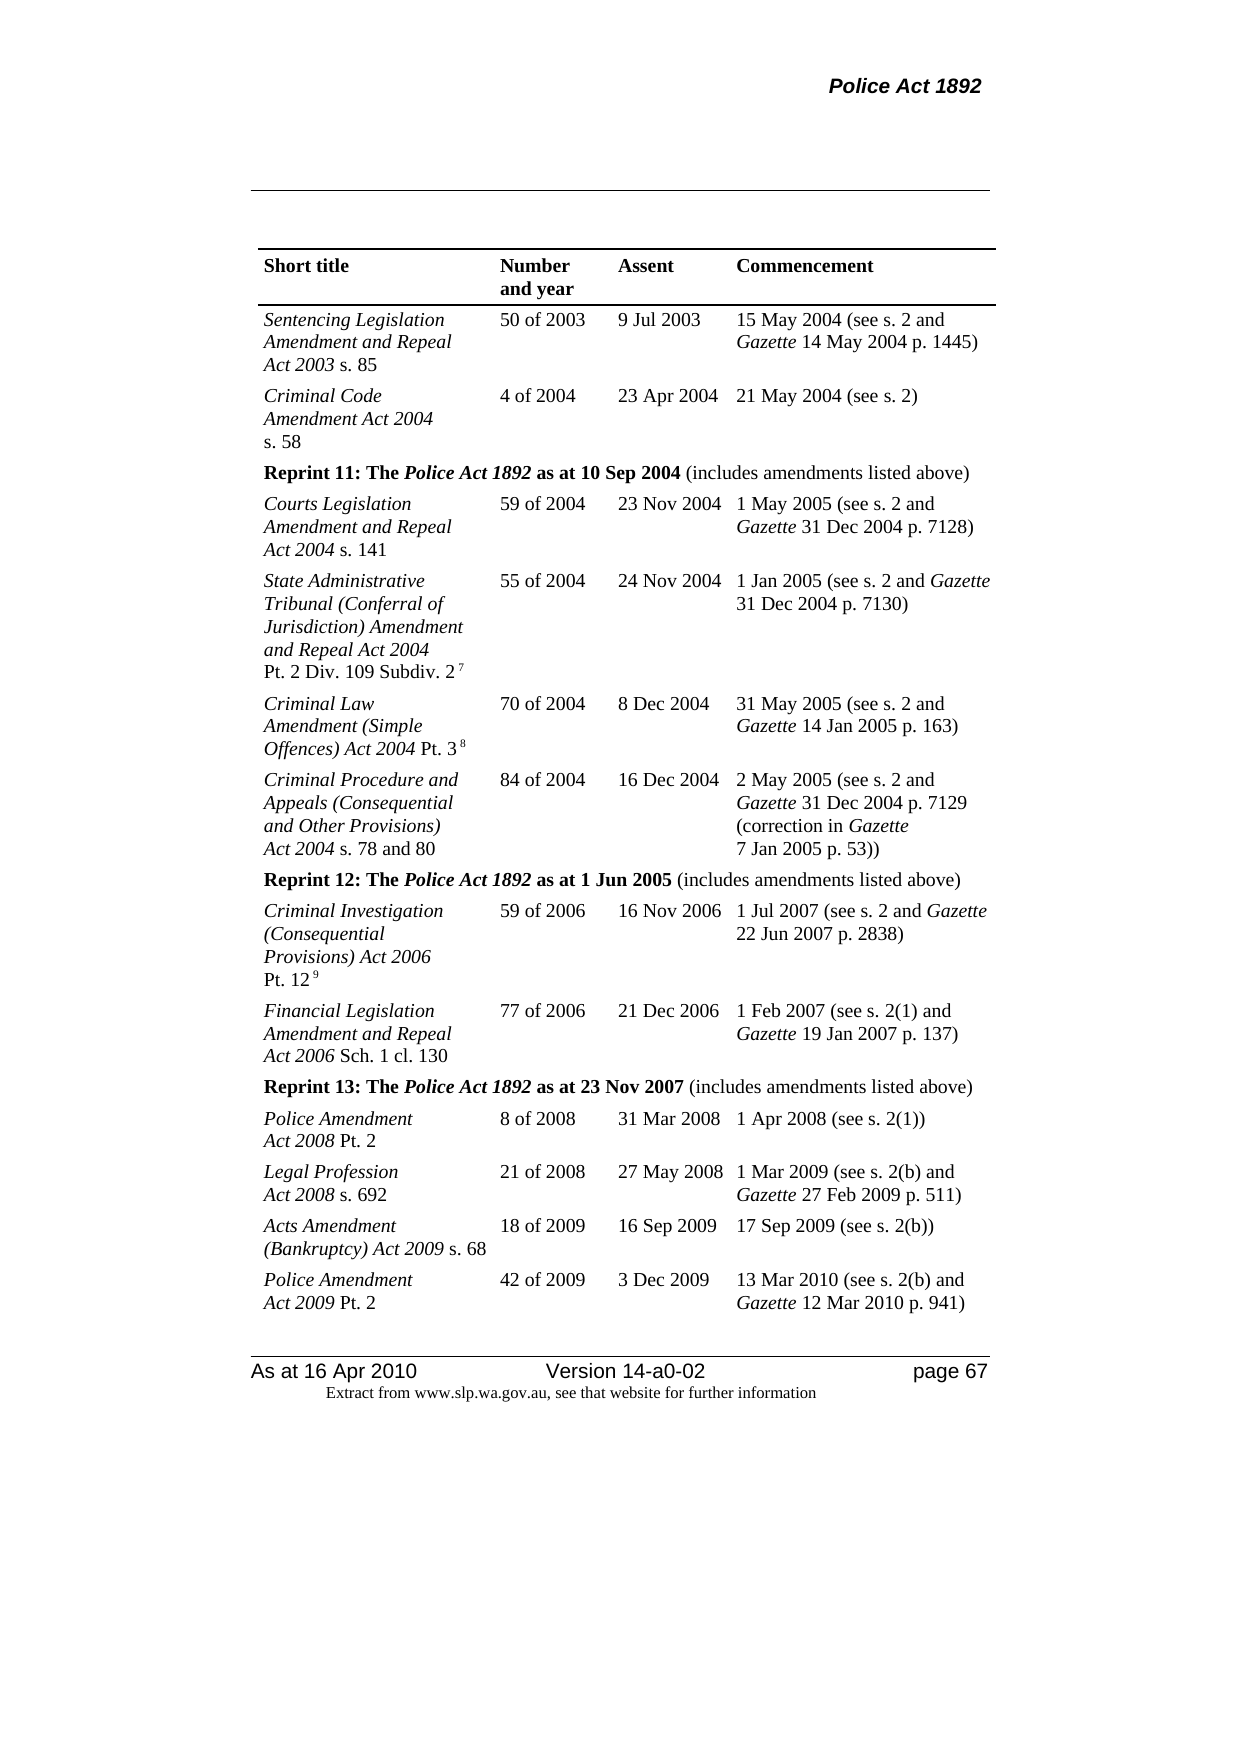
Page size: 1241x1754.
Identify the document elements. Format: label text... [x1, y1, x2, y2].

table_cell 16 Nov 2006 [612, 895, 730, 994]
table_cell 4 of 2004 [494, 380, 612, 457]
table_cell 1 Feb 2007 (see s. 2(1) and Gazette 19 Jan 2007 p. 137) [730, 995, 996, 1071]
table_cell 84 of 2004 [494, 764, 612, 864]
table_cell Sentencing Legislation Amendment and Repeal Act 2003 s. 85 [258, 306, 494, 380]
table_cell 77 of 2006 [494, 995, 612, 1071]
table_cell 23 Nov 2004 [612, 488, 730, 565]
table_cell Criminal Procedure and Appeals (Consequential and Other Provisions) Act 2004 s. 78 and 80 [258, 764, 494, 864]
table_cell Legal Profession Act 2008 s. 692 [258, 1156, 494, 1210]
table_cell Police Amendment Act 2008 Pt. 2 [258, 1103, 494, 1156]
table_cell 13 Mar 2010 (see s. 2(b) and Gazette 12 Mar 2010 p. 941) [730, 1264, 996, 1318]
table_cell Courts Legislation Amendment and Repeal Act 2004 s. 141 [258, 488, 494, 565]
table_cell 18 of 2009 [494, 1210, 612, 1264]
table_cell Criminal Code Amendment Act 2004 s. 58 [258, 380, 494, 457]
table_cell 21 Dec 2006 [612, 995, 730, 1071]
table_cell 50 of 2003 [494, 306, 612, 380]
table_cell 1 Mar 2009 (see s. 2(b) and Gazette 27 Feb 2009 p. 511) [730, 1156, 996, 1210]
table_header Assent [612, 250, 730, 303]
table_cell 27 May 2008 [612, 1156, 730, 1210]
table_cell 2 May 2005 (see s. 2 and Gazette 31 Dec 2004 p. 7129 (correction in Gazette 7 Jan 2005 p. 53)) [730, 764, 996, 864]
table_cell 59 of 2006 [494, 895, 612, 994]
table_header Short title [258, 250, 494, 303]
table_header Commencement [730, 250, 996, 303]
table_cell 8 Dec 2004 [612, 688, 730, 764]
table_cell 23 Apr 2004 [612, 380, 730, 457]
table_cell 70 of 2004 [494, 688, 612, 764]
table_cell 17 Sep 2009 (see s. 2(b)) [730, 1210, 996, 1264]
table_cell Financial Legislation Amendment and Repeal Act 2006 Sch. 1 cl. 130 [258, 995, 494, 1071]
table_cell 1 May 2005 (see s. 2 and Gazette 31 Dec 2004 p. 7128) [730, 488, 996, 565]
table_cell Reprint 11: The Police Act 1892 as at 10 Sep 2004 (includes amendments listed above) [258, 457, 996, 488]
table_cell 59 of 2004 [494, 488, 612, 565]
table_cell 1 Jan 2005 (see s. 2 and Gazette 31 Dec 2004 p. 7130) [730, 565, 996, 687]
table_cell 55 of 2004 [494, 565, 612, 687]
table_cell 16 Sep 2009 [612, 1210, 730, 1264]
table_cell 21 May 2004 (see s. 2) [730, 380, 996, 457]
table_cell 1 Apr 2008 (see s. 2(1)) [730, 1103, 996, 1156]
table_cell 3 Dec 2009 [612, 1264, 730, 1318]
table_cell Criminal Investigation (Consequential Provisions) Act 2006 Pt. 12 9 [258, 895, 494, 994]
table_cell 21 of 2008 [494, 1156, 612, 1210]
table_cell 9 Jul 2003 [612, 306, 730, 380]
table_cell 15 May 2004 (see s. 2 and Gazette 14 May 2004 p. 1445) [730, 306, 996, 380]
table_cell State Administrative Tribunal (Conferral of Jurisdiction) Amendment and Repeal Act 2004 Pt. 2 Div. 109 Subdiv. 2 7 [258, 565, 494, 687]
table_cell Police Amendment Act 2009 Pt. 2 [258, 1264, 494, 1318]
table_cell Reprint 13: The Police Act 1892 as at 23 Nov 2007 (includes amendments listed above) [258, 1071, 996, 1102]
table_cell Reprint 12: The Police Act 1892 as at 1 Jun 2005 (includes amendments listed above) [258, 864, 996, 895]
table_cell 1 Jul 2007 (see s. 2 and Gazette 22 Jun 2007 p. 2838) [730, 895, 996, 994]
table_cell 16 Dec 2004 [612, 764, 730, 864]
table_cell 31 Mar 2008 [612, 1103, 730, 1156]
table_header Number and year [494, 250, 612, 303]
table_cell Acts Amendment (Bankruptcy) Act 2009 s. 68 [258, 1210, 494, 1264]
table_cell 24 Nov 2004 [612, 565, 730, 687]
table_cell 31 May 2005 (see s. 2 and Gazette 14 Jan 2005 p. 163) [730, 688, 996, 764]
table_cell 8 of 2008 [494, 1103, 612, 1156]
table_cell 42 of 2009 [494, 1264, 612, 1318]
table_cell Criminal Law Amendment (Simple Offences) Act 2004 Pt. 3 8 [258, 688, 494, 764]
